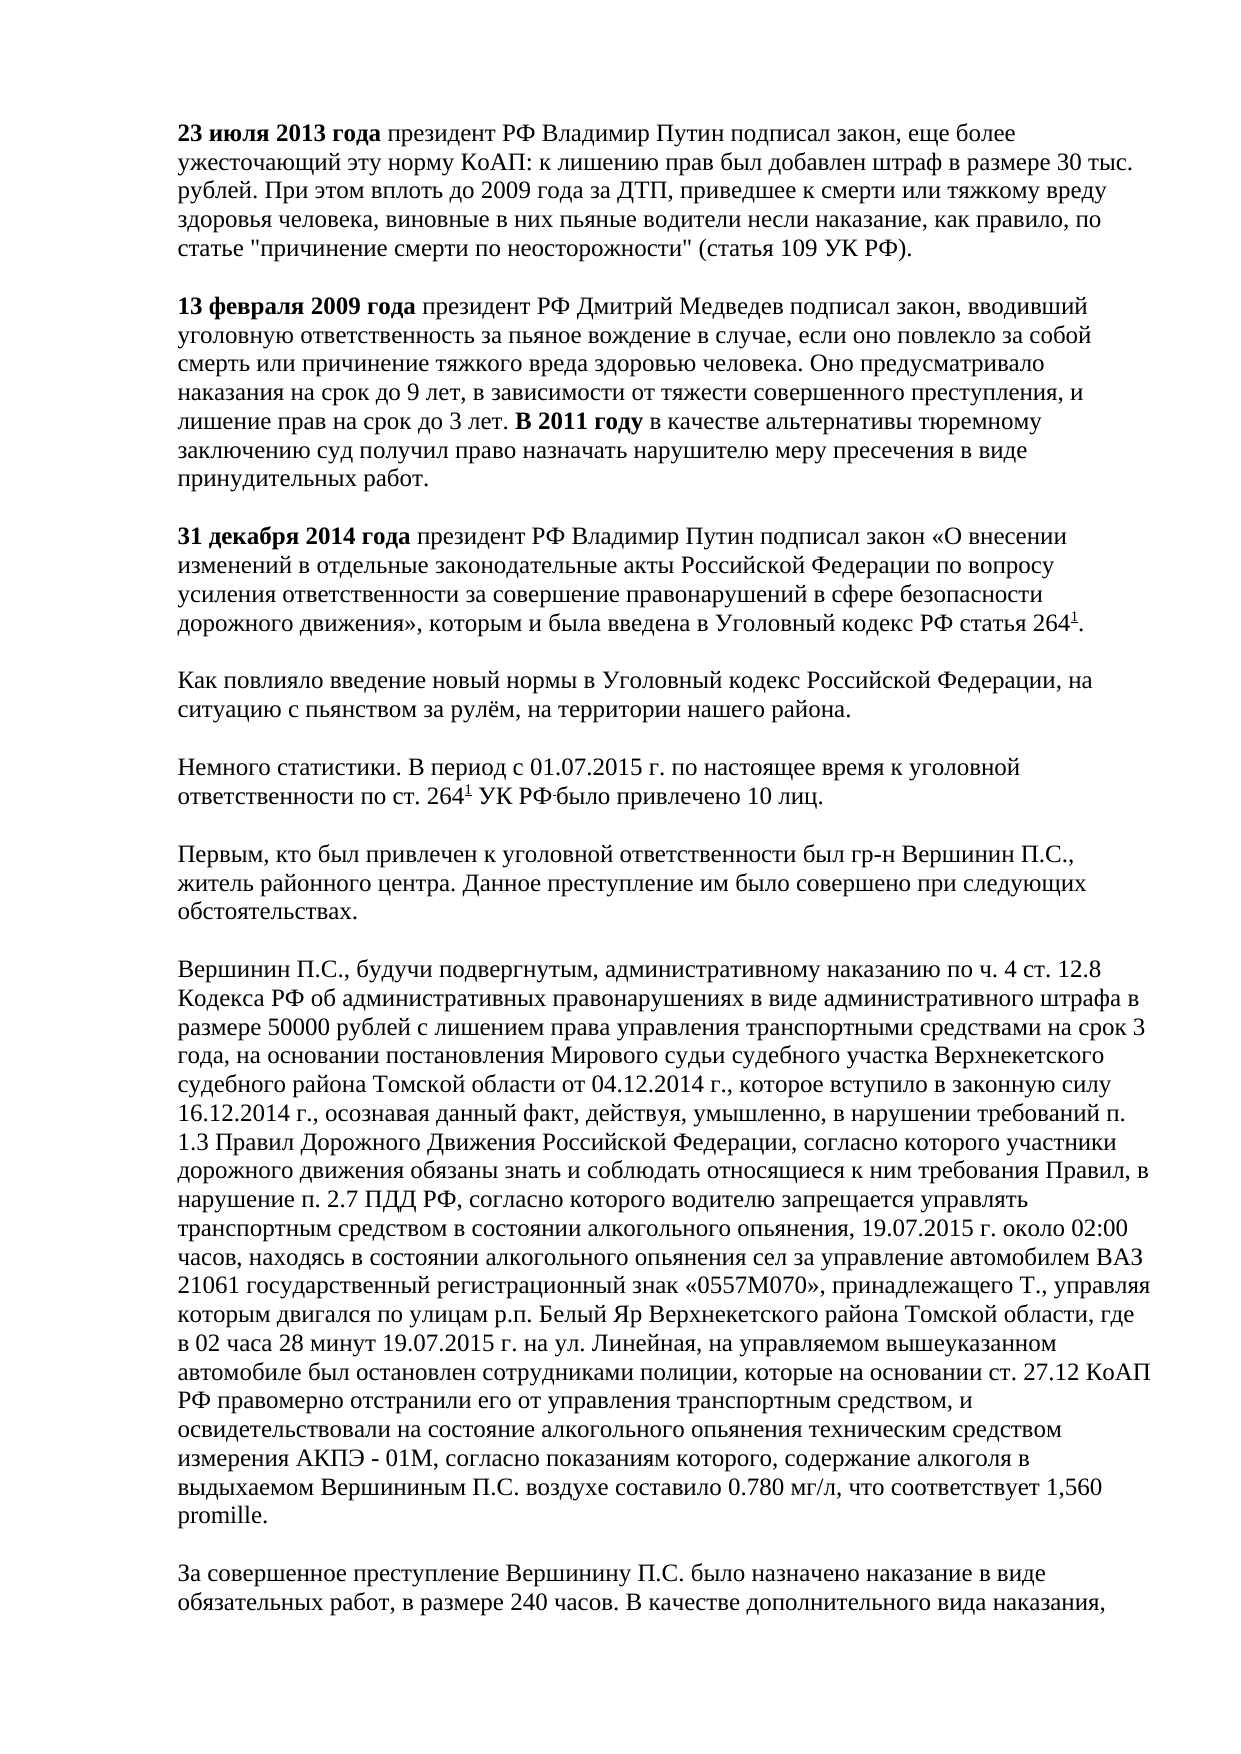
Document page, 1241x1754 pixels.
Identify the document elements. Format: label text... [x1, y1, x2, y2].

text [177, 1558, 1152, 1616]
text 31 декабря 2014 года президент РФ Владимир Путин подписал закон «О внесении изменений в отдельные законодательные акты Российской Федерации по вопросу усиления ответственности за совершение правонарушений в сфере безопасности дорожного движения», которым и была введена в Уголовный кодекс РФ статья 2641. [177, 521, 1152, 636]
text Вершинин П.С., будучи подвергнутым, административному наказанию по ч. 4 ст. 12.8 Кодекса РФ об административных правонарушениях в виде административного штрафа в размере 50000 рублей с лишением права управления транспортными средствами на срок 3 года, на основании постановления Мирового судьи судебного участка Верхнекетского судебного района Томской области от 04.12.2014 г., которое вступило в законную силу 16.12.2014 г., осознавая данный факт, действуя, умышленно, в нарушении требований п. 1.3 Правил Дорожного Движения Российской Федерации, согласно которого участники дорожного движения обязаны знать и соблюдать относящиеся к ним требования Правил, в нарушение п. 2.7 ПДД РФ, согласно которого водителю запрещается управлять транспортным средством в состоянии алкогольного опьянения, 19.07.2015 г. около 02:00 часов, находясь в состоянии алкогольного опьянения сел за управление автомобилем ВАЗ 21061 государственный регистрационный знак «0557М070», принадлежащего Т., управляя которым двигался по улицам р.п. Белый Яр Верхнекетского района Томской области, где в 02 часа 28 минут 19.07.2015 г. на ул. Линейная, на управляемом вышеуказанном автомобиле был остановлен сотрудниками полиции, которые на основании ст. 27.12 КоАП РФ правомерно отстранили его от управления транспортным средством, и освидетельствовали на состояние алкогольного опьянения техническим средством измерения АКПЭ - 01М, согласно показаниям которого, содержание алкоголя в выдыхаемом Вершининым П.С. воздухе составило 0.780 мг/л, что соответствует 1,560 promille. [177, 954, 1152, 1529]
text Первым, кто был привлечен к уголовной ответственности был гр-н Вершинин П.С., житель районного центра. Данное преступление им было совершено при следующих обстоятельствах. [177, 839, 1152, 925]
text Как повлияло введение новый нормы в Уголовный кодекс Российской Федерации, на ситуацию с пьянством за рулём, на территории нашего района. [177, 666, 1152, 723]
text 13 февраля 2009 года президент РФ Дмитрий Медведев подписал закон, вводивший уголовную ответственность за пьяное вождение в случае, если оно повлекло за собой смерть или причинение тяжкого вреда здоровью человека. Оно предусматривало наказания на срок до 9 лет, в зависимости от тяжести совершенного преступления, и лишение прав на срок до 3 лет. В 2011 году в качестве альтернативы тюремному заключению суд получил право назначать нарушителю меру пресечения в виде принудительных работ. [177, 291, 1152, 492]
text 23 июля 2013 года президент РФ Владимир Путин подписал закон, еще более ужесточающий эту норму КоАП: к лишению прав был добавлен штраф в размере 30 тыс. рублей. При этом вплоть до 2009 года за ДТП, приведшее к смерти или тяжкому вреду здоровья человека, виновные в них пьяные водители несли наказание, как правило, по статье "причинение смерти по неосторожности" (статья 109 УК РФ). [177, 118, 1152, 262]
text Немного статистики. В период с 01.07.2015 г. по настоящее время к уголовной ответственности по ст. 2641 УК РФ было привлечено 10 лиц. [177, 752, 1152, 810]
